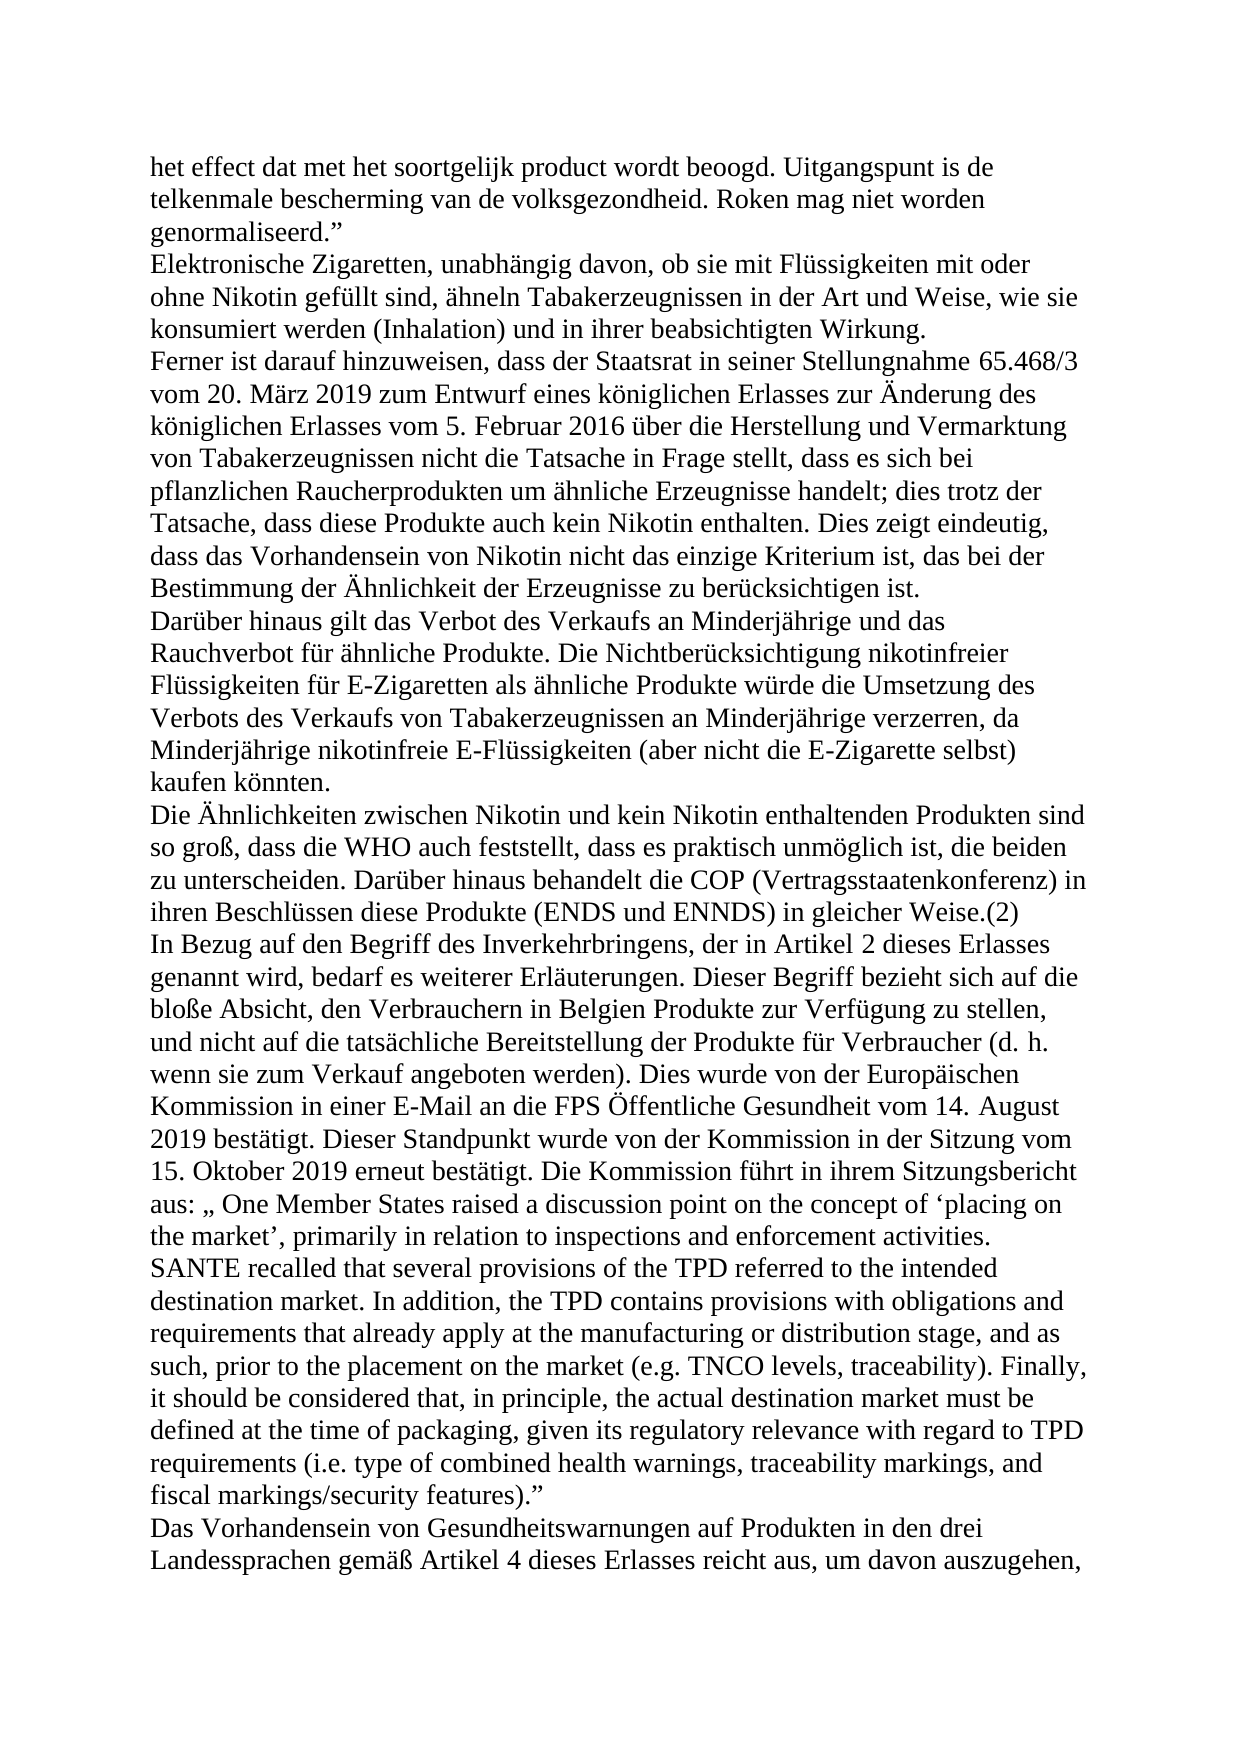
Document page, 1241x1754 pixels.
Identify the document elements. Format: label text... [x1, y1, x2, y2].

text Die Ähnlichkeiten zwischen Nikotin und kein Nikotin enthaltenden Produkten sind so groß, dass die WHO auch feststellt, dass es praktisch unmöglich ist, die beiden zu unterscheiden. Darüber hinaus behandelt die COP (Vertragsstaatenkonferenz) in ihren Beschlüssen diese Produkte (ENDS und ENNDS) in gleicher Weise.(2) [150, 798, 1090, 927]
text In Bezug auf den Begriff des Inverkehrbringens, der in Artikel 2 dieses Erlasses genannt wird, bedarf es weiterer Erläuterungen. Dieser Begriff bezieht sich auf die bloße Absicht, den Verbrauchern in Belgien Produkte zur Verfügung zu stellen, und nicht auf die tatsächliche Bereitstellung der Produkte für Verbraucher (d. h. wenn sie zum Verkauf angeboten werden). Dies wurde von der Europäischen Kommission in einer E-Mail an die FPS Öffentliche Gesundheit vom 14. August 2019 bestätigt. Dieser Standpunkt wurde von der Kommission in der Sitzung vom 15. Oktober 2019 erneut bestätigt. Die Kommission führt in ihrem Sitzungsbericht aus: „ One Member States raised a discussion point on the concept of ‘placing on the market’, primarily in relation to inspections and enforcement activities. SANTE recalled that several provisions of the TPD referred to the intended destination market. In addition, the TPD contains provisions with obligations and requirements that already apply at the manufacturing or distribution stage, and as such, prior to the placement on the market (e.g. TNCO levels, traceability). Finally, it should be considered that, in principle, the actual destination market must be defined at the time of packaging, given its regulatory relevance with regard to TPD requirements (i.e. type of combined health warnings, traceability markings, and fiscal markings/security features).” [150, 927, 1090, 1511]
text Darüber hinaus gilt das Verbot des Verkaufs an Minderjährige und das Rauchverbot für ähnliche Produkte. Die Nichtberücksichtigung nikotinfreier Flüssigkeiten für E-Zigaretten als ähnliche Produkte würde die Umsetzung des Verbots des Verkaufs von Tabakerzeugnissen an Minderjährige verzerren, da Minderjährige nikotinfreie E-Flüssigkeiten (aber nicht die E-Zigarette selbst) kaufen könnten. [150, 603, 1090, 798]
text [150, 150, 1090, 247]
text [150, 1511, 1090, 1575]
text Ferner ist darauf hinzuweisen, dass der Staatsrat in seiner Stellungnahme 65.468/3 vom 20. März 2019 zum Entwurf eines königlichen Erlasses zur Änderung des königlichen Erlasses vom 5. Februar 2016 über die Herstellung und Vermarktung von Tabakerzeugnissen nicht die Tatsache in Frage stellt, dass es sich bei pflanzlichen Raucherprodukten um ähnliche Erzeugnisse handelt; dies trotz der Tatsache, dass diese Produkte auch kein Nikotin enthalten. Dies zeigt eindeutig, dass das Vorhandensein von Nikotin nicht das einzige Kriterium ist, das bei der Bestimmung der Ähnlichkeit der Erzeugnisse zu berücksichtigen ist. [150, 344, 1090, 603]
text Elektronische Zigaretten, unabhängig davon, ob sie mit Flüssigkeiten mit oder ohne Nikotin gefüllt sind, ähneln Tabakerzeugnissen in der Art und Weise, wie sie konsumiert werden (Inhalation) und in ihrer beabsichtigten Wirkung. [150, 247, 1090, 344]
